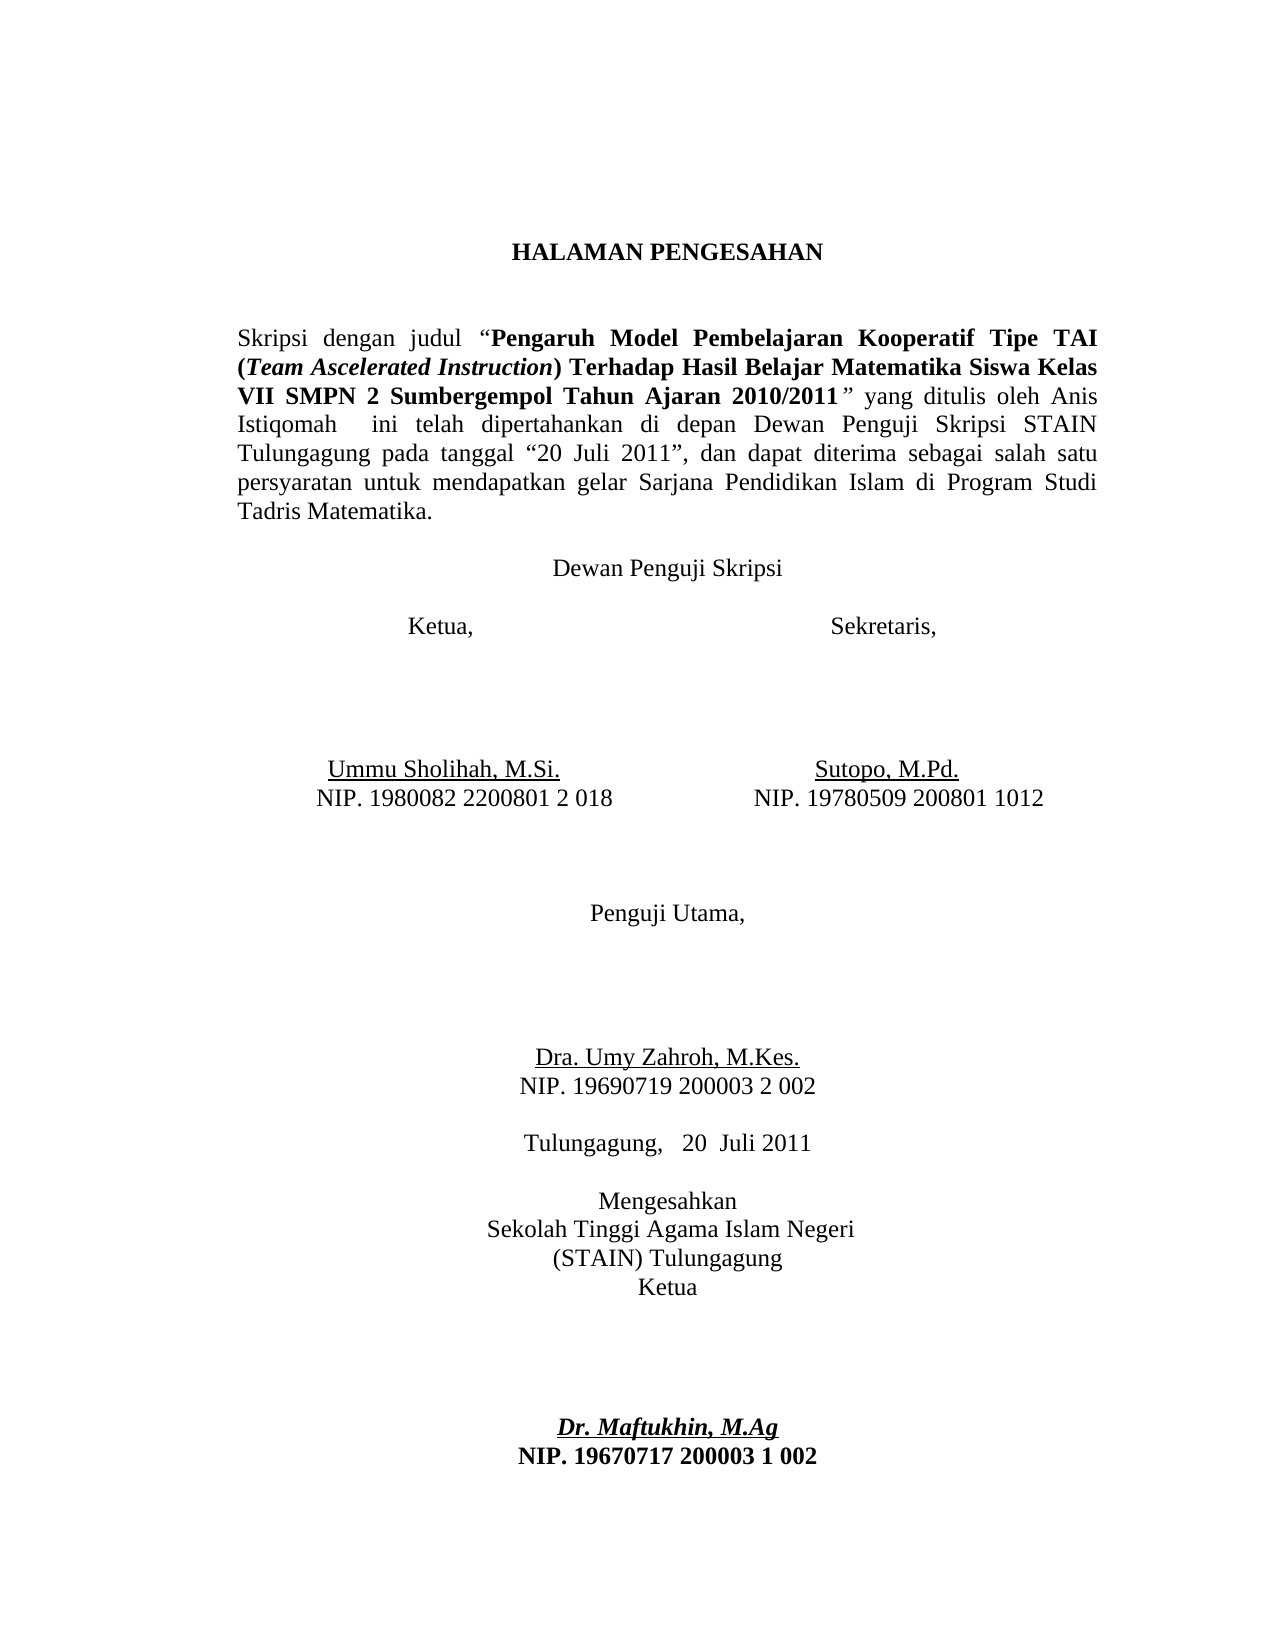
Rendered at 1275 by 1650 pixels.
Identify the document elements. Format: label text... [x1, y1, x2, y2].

text Tulungagung, 20 Juli 2011 [237, 1128, 1098, 1157]
subtitle Dr. Maftukhin, M.Ag [237, 1412, 1098, 1441]
text NIP. 1980082 2200801 2 018 NIP. 19780509 200801 1012 [237, 783, 1098, 812]
text Penguji Utama, [237, 898, 1098, 927]
text Ummu Sholihah, M.Si. Sutopo, M.Pd. [237, 754, 1098, 783]
text NIP. 19670717 200003 1 002 [237, 1441, 1098, 1469]
text (STAIN) Tulungagung [237, 1243, 1098, 1272]
text NIP. 19690719 200003 2 002 [237, 1071, 1098, 1099]
text Dra. Umy Zahroh, M.Kes. [237, 1042, 1098, 1071]
text Skripsi dengan judul “Pengaruh Model Pembelajaran Kooperatif Tipe TAI (Team Ascelerated Instruction) Terhadap Hasil Belajar Matematika Siswa Kelas VII SMPN 2 Sumbergempol Tahun Ajaran 2010/2011” yang ditulis oleh Anis Istiqomah ini telah dipertahankan di depan Dewan Penguji Skripsi STAIN Tulungagung pada tanggal “20 Juli 2011”, dan dapat diterima sebagai salah satu persyaratan untuk mendapatkan gelar Sarjana Pendidikan Islam di Program Studi Tadris Matematika. [237, 323, 1098, 524]
text HALAMAN PENGESAHAN [237, 237, 1098, 266]
text Mengesahkan [237, 1186, 1098, 1214]
text Dewan Penguji Skripsi [237, 553, 1098, 582]
text Ketua [237, 1272, 1098, 1301]
text Sekolah Tinggi Agama Islam Negeri [237, 1214, 1098, 1243]
text Ketua, Sekretaris, [237, 611, 1098, 639]
